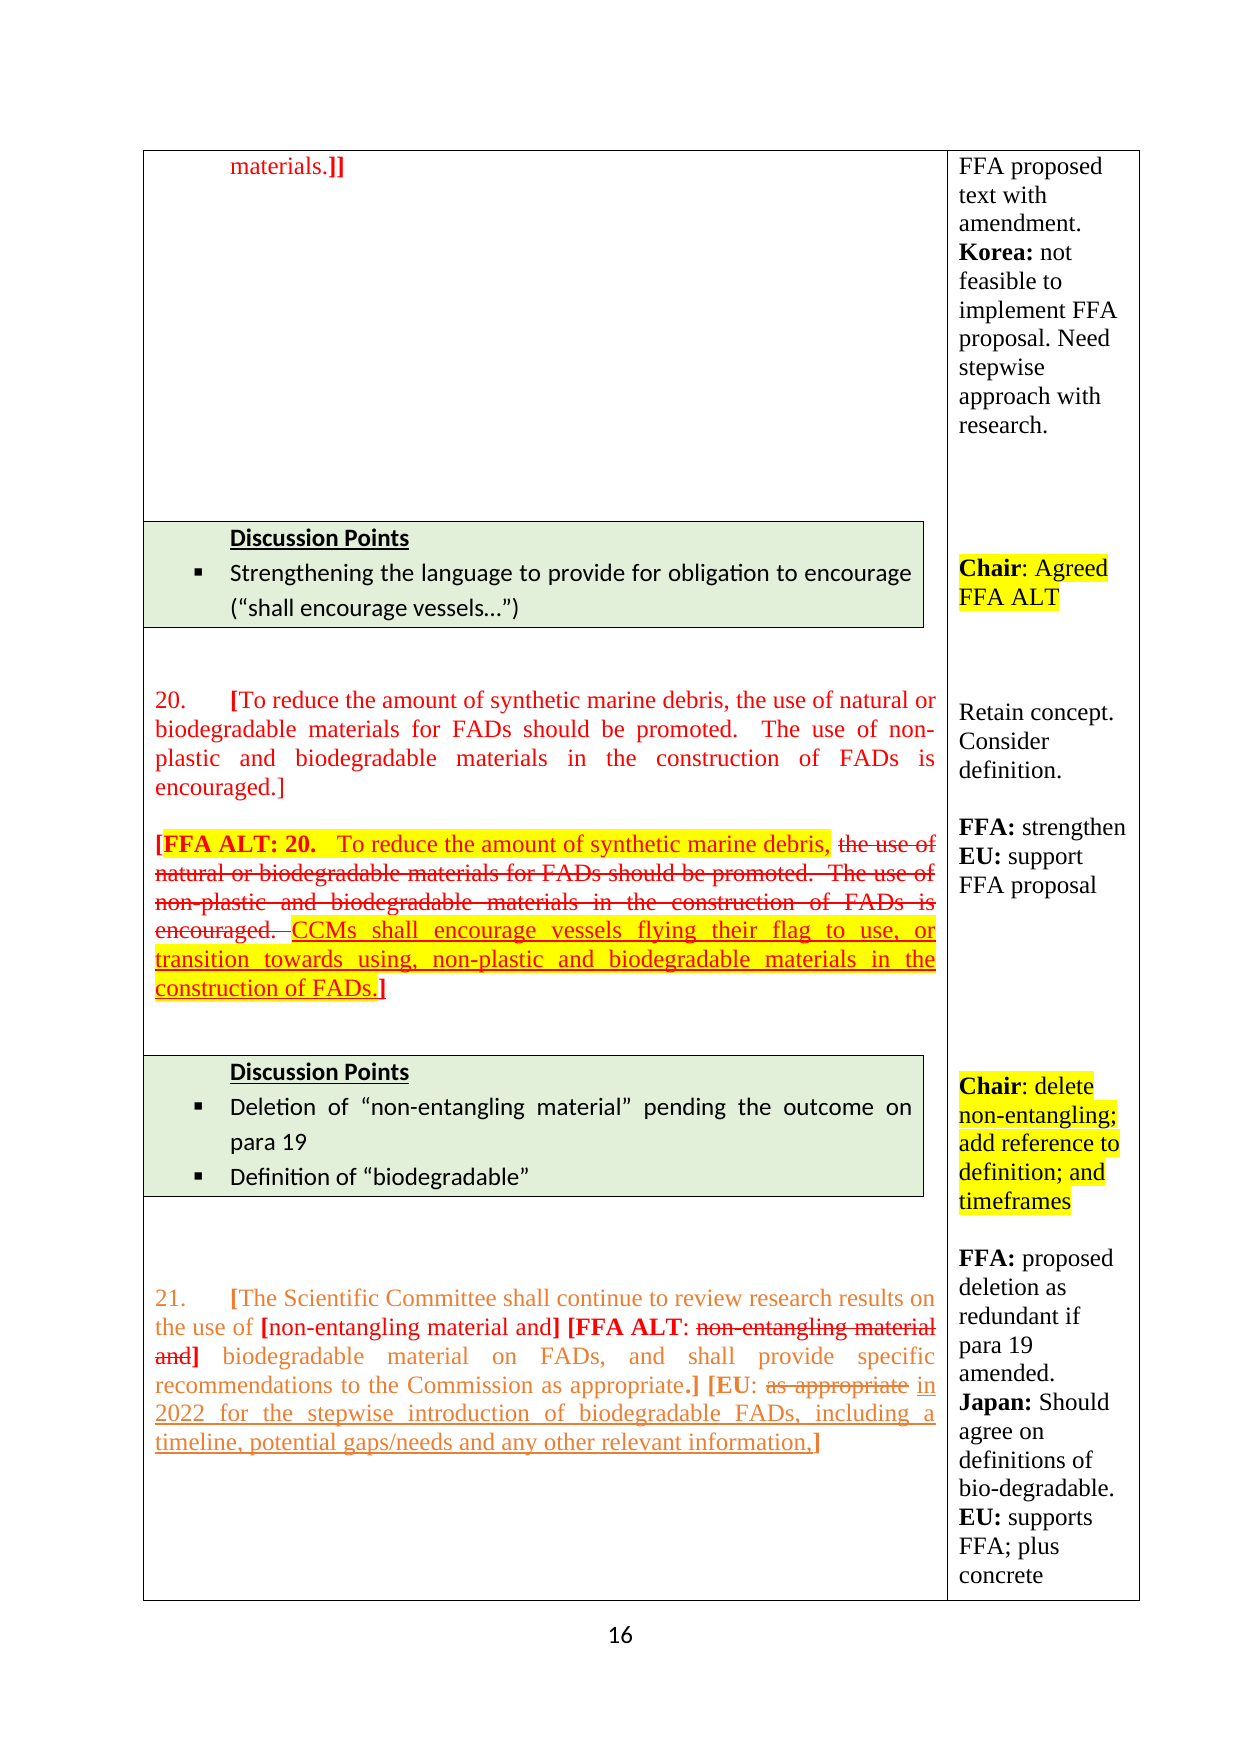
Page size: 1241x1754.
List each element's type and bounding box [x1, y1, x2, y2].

table_cell [144, 151, 947, 1600]
table_cell [948, 151, 1139, 1600]
